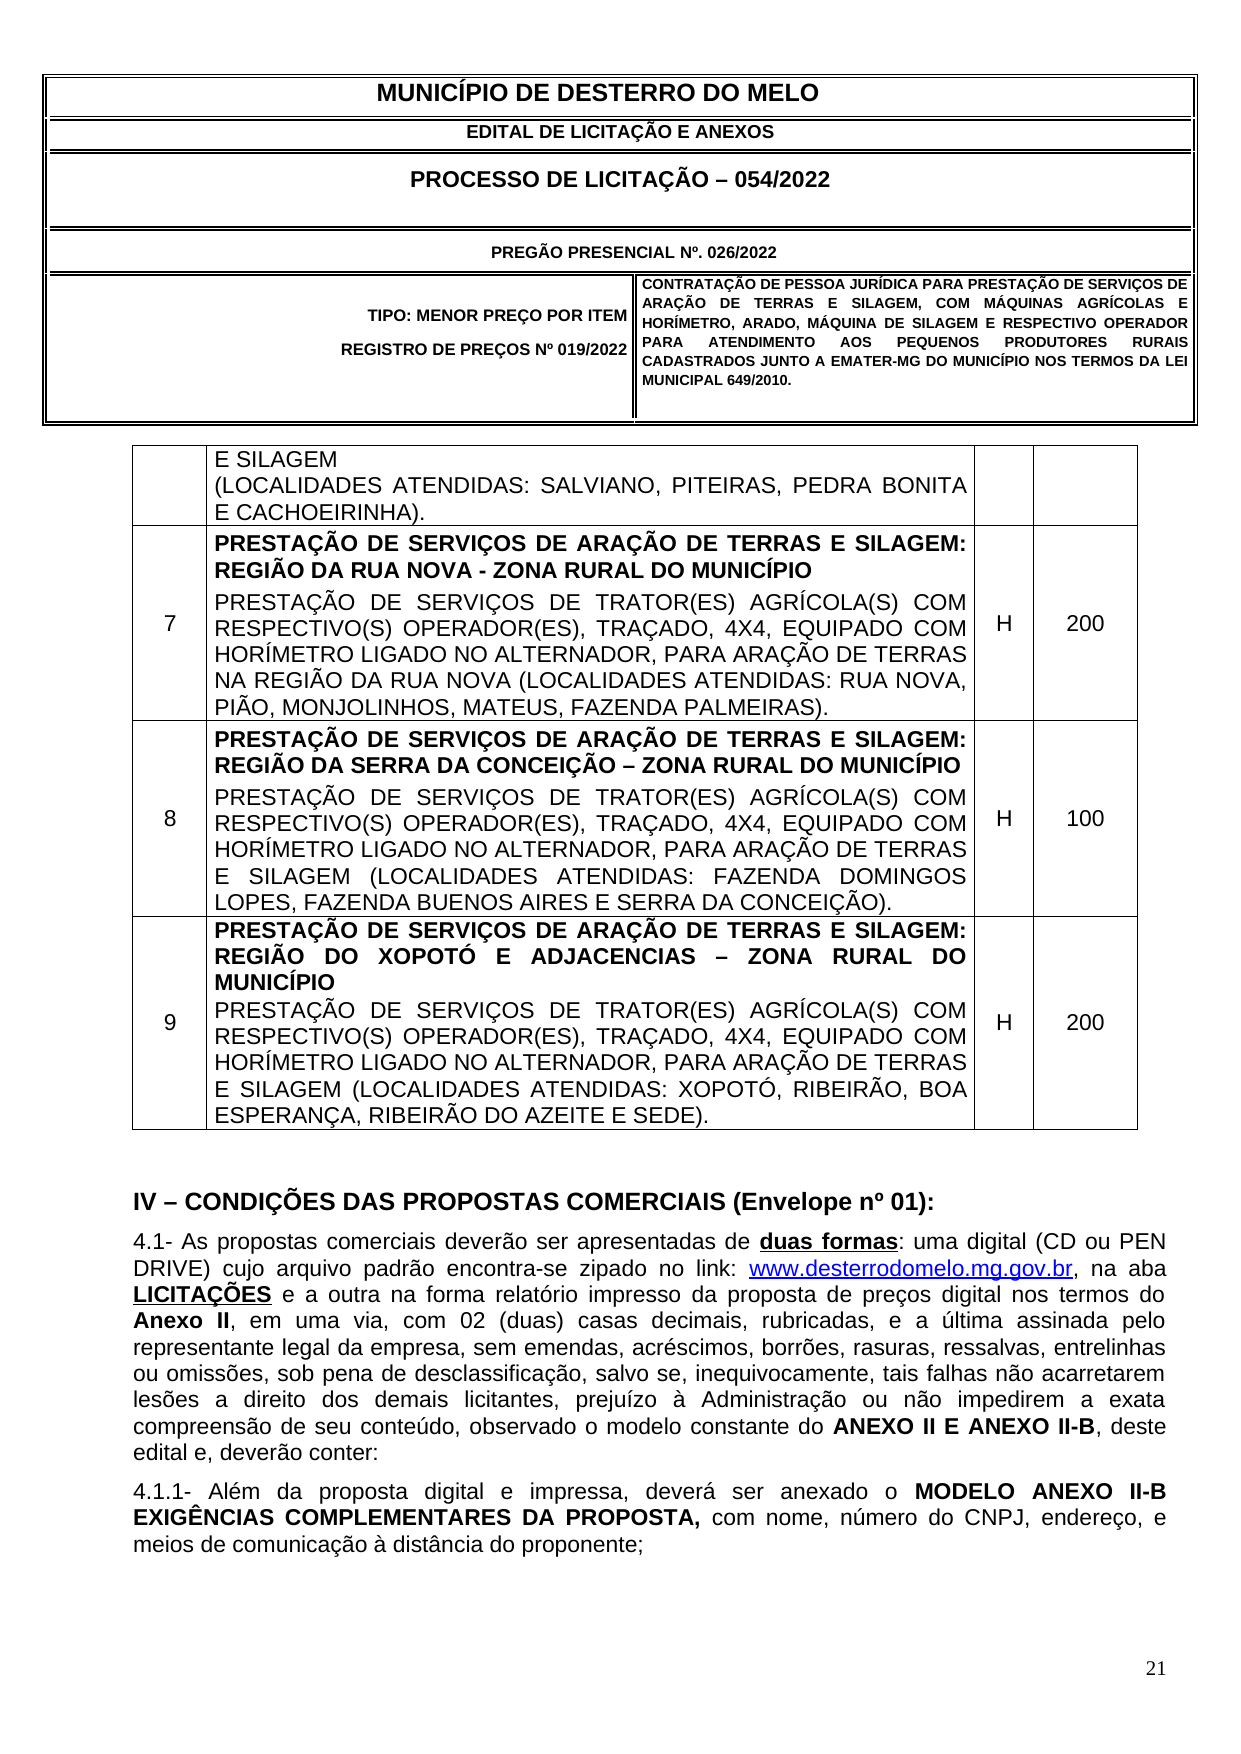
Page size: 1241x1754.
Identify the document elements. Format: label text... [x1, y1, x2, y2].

table_cell H [975, 721, 1033, 916]
table_cell PRESTAÇÃO DE SERVIÇOS DE TRATOR(ES) AGRÍCOLA(S) COM RESPECTIVO(S) OPERADOR(ES), TRAÇADO, 4X4, EQUIPADO COM HORÍMETRO LIGADO NO ALTERNADOR, PARA ARAÇÃO DE TERRAS E SILAGEM (LOCALIDADES ATENDIDAS: XOPOTÓ, RIBEIRÃO, BOA ESPERANÇA, RIBEIRÃO DO AZEITE E SEDE). [207, 996, 974, 1128]
table_cell 8 [133, 721, 206, 916]
text 4.1.1- Além da proposta digital e impressa, deverá ser anexado o MODELO ANEXO II-B EXIGÊNCIAS COMPLEMENTARES DA PROPOSTA, com nome, número do CNPJ, endereço, e meios de comunicação à distância do proponente; [133, 1478, 1167, 1557]
table_cell 9 [133, 917, 206, 1128]
table_cell 200 [1034, 526, 1137, 720]
table_cell 7 [133, 526, 206, 720]
text IV – CONDIÇÕES DAS PROPOSTAS COMERCIAIS (Envelope nº 01): [133, 1187, 1187, 1216]
table_cell PRESTAÇÃO DE SERVIÇOS DE ARAÇÃO DE TERRAS E SILAGEM: REGIÃO DO XOPOTÓ E ADJACENCIAS – ZONA RURAL DO MUNICÍPIO [207, 917, 974, 996]
table_cell H [975, 526, 1033, 720]
table_cell H [975, 917, 1033, 1128]
table_cell PRESTAÇÃO DE SERVIÇOS DE TRATOR(ES) AGRÍCOLA(S) COM RESPECTIVO(S) OPERADOR(ES), TRAÇADO, 4X4, EQUIPADO COM HORÍMETRO LIGADO NO ALTERNADOR, PARA ARAÇÃO DE TERRAS E SILAGEM (LOCALIDADES ATENDIDAS: FAZENDA DOMINGOS LOPES, FAZENDA BUENOS AIRES E SERRA DA CONCEIÇÃO). [207, 783, 974, 916]
table_cell PRESTAÇÃO DE SERVIÇOS DE ARAÇÃO DE TERRAS E SILAGEM: REGIÃO DA SERRA DA CONCEIÇÃO – ZONA RURAL DO MUNICÍPIO [207, 721, 974, 783]
table_cell PRESTAÇÃO DE SERVIÇOS DE TRATOR(ES) AGRÍCOLA(S) COM RESPECTIVO(S) OPERADOR(ES), TRAÇADO, 4X4, EQUIPADO COM HORÍMETRO LIGADO NO ALTERNADOR, PARA ARAÇÃO DE TERRAS NA REGIÃO DA RUA NOVA (LOCALIDADES ATENDIDAS: RUA NOVA, PIÃO, MONJOLINHOS, MATEUS, FAZENDA PALMEIRAS). [207, 588, 974, 720]
table_cell 100 [1034, 721, 1137, 916]
text 4.1- As propostas comerciais deverão ser apresentadas de duas formas: uma digital (CD ou PEN DRIVE) cujo arquivo padrão encontra-se zipado no link: www.desterrodomelo.mg.gov.br, na aba LICITAÇÕES e a outra na forma relatório impresso da proposta de preços digital nos termos do Anexo II, em uma via, com 02 (duas) casas decimais, rubricadas, e a última assinada pelo representante legal da empresa, sem emendas, acréscimos, borrões, rasuras, ressalvas, entrelinhas ou omissões, sob pena de desclassificação, salvo se, inequivocamente, tais falhas não acarretarem lesões a direito dos demais licitantes, prejuízo à Administração ou não impedirem a exata compreensão de seu conteúdo, observado o modelo constante do ANEXO II E ANEXO II-B, deste edital e, deverão conter: [133, 1228, 1167, 1465]
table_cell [207, 446, 974, 525]
table_cell 200 [1034, 917, 1137, 1128]
table_cell PRESTAÇÃO DE SERVIÇOS DE ARAÇÃO DE TERRAS E SILAGEM: REGIÃO DA RUA NOVA - ZONA RURAL DO MUNICÍPIO [207, 526, 974, 587]
